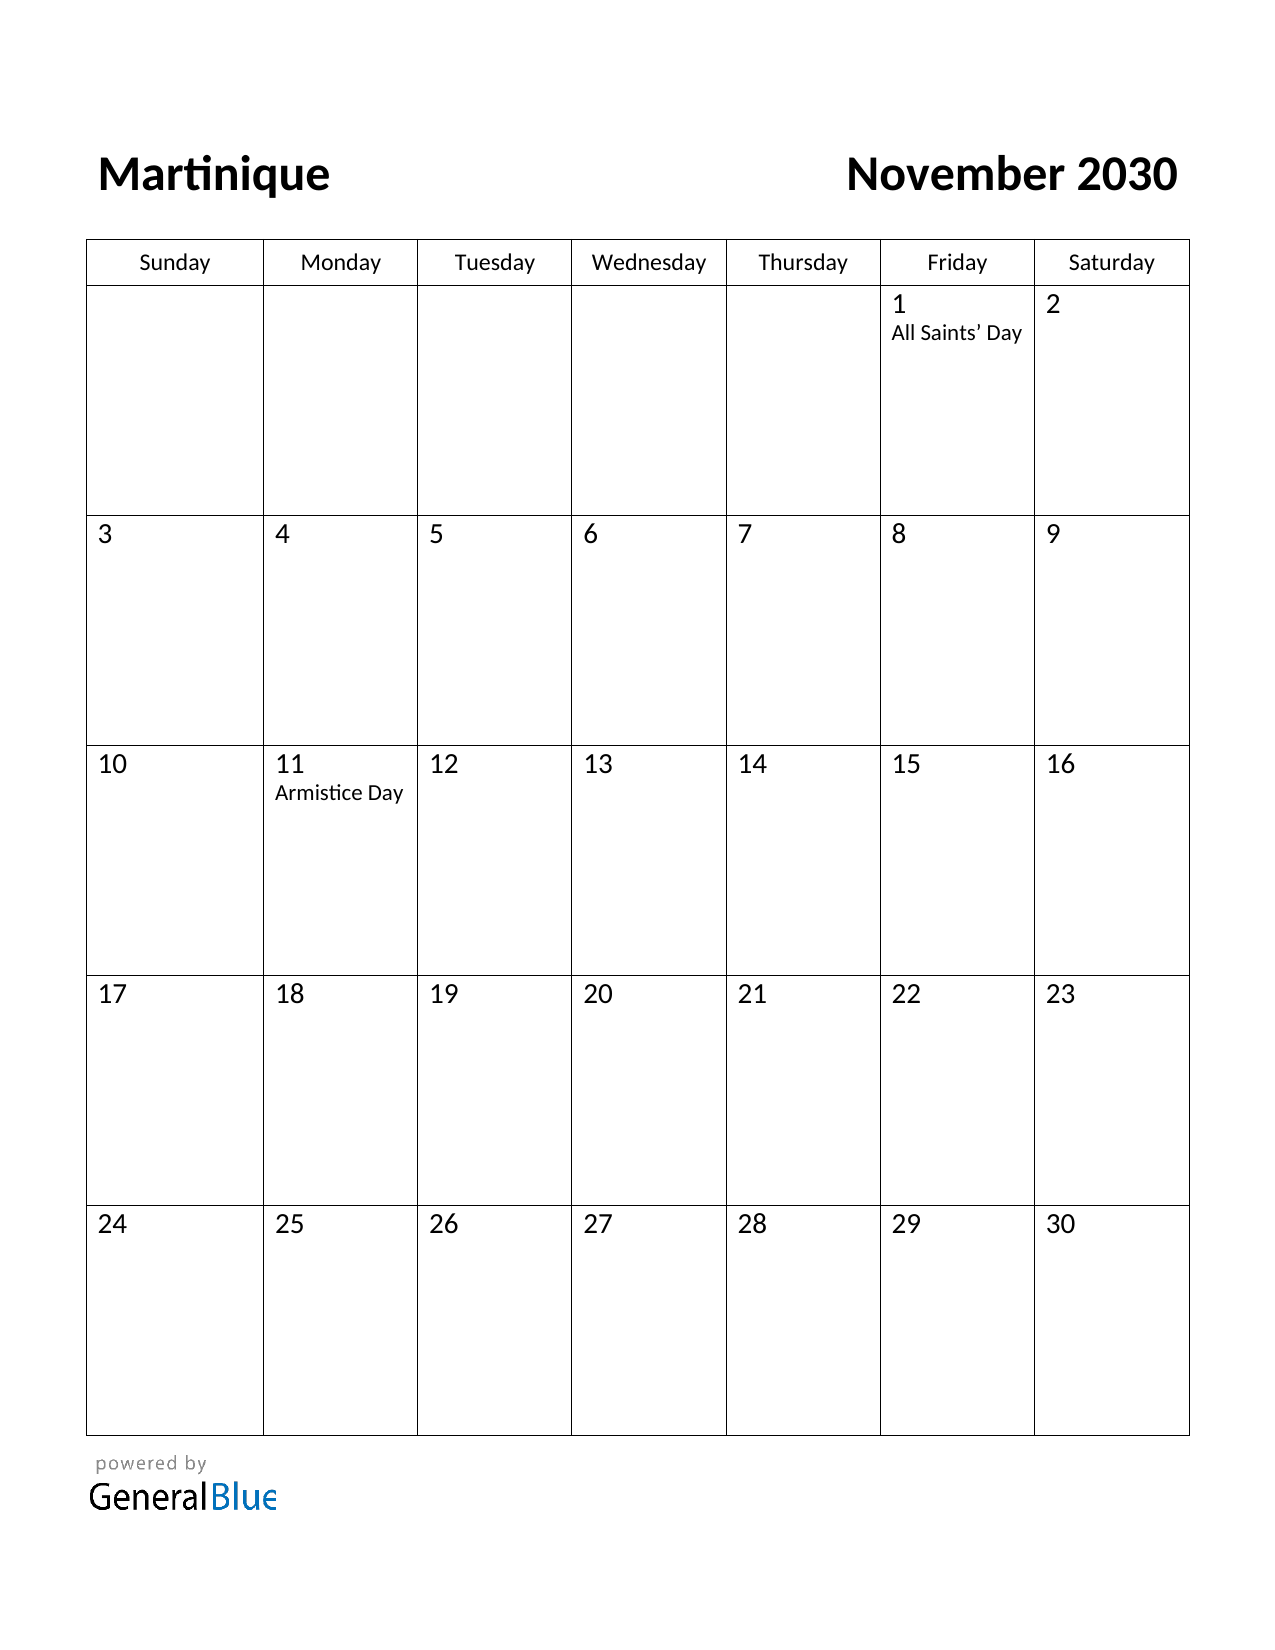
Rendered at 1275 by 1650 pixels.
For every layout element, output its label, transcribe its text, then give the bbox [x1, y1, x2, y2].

table_cell 27 [572, 1206, 726, 1238]
table_cell [881, 1238, 1034, 1434]
table_cell Wednesday [572, 240, 726, 284]
table_cell 29 [881, 1206, 1034, 1238]
table_header Martinique [86, 105, 572, 239]
table_cell [881, 548, 1034, 744]
table_cell Monday [264, 240, 417, 284]
table_cell 21 [727, 976, 880, 1008]
table_cell All Saints’ Day [881, 318, 1034, 514]
table_cell [418, 286, 571, 318]
table_cell 23 [1035, 976, 1189, 1008]
table_cell [418, 1238, 571, 1434]
table_cell 1 [881, 286, 1034, 318]
table_cell 28 [727, 1206, 880, 1238]
table_cell [418, 1008, 571, 1204]
table_cell [87, 1008, 263, 1204]
table_cell 4 [264, 516, 417, 548]
table_cell [881, 1008, 1034, 1204]
table_cell [264, 548, 417, 744]
table_cell 24 [87, 1206, 263, 1238]
table_cell [418, 548, 571, 744]
table_cell 20 [572, 976, 726, 1008]
table_cell 9 [1035, 516, 1189, 548]
table_cell [881, 778, 1034, 974]
table_cell [264, 1238, 417, 1434]
table_cell 15 [881, 746, 1034, 778]
table_cell [87, 318, 263, 514]
table_cell [1035, 318, 1189, 514]
table_cell [727, 548, 880, 744]
table_cell 16 [1035, 746, 1189, 778]
table_cell [86, 1436, 1189, 1534]
table_cell 7 [727, 516, 880, 548]
table_cell [418, 778, 571, 974]
table_cell 10 [87, 746, 263, 778]
table_cell [264, 318, 417, 514]
table_cell 26 [418, 1206, 571, 1238]
table_cell [727, 1238, 880, 1434]
table_cell Thursday [727, 240, 880, 284]
table_cell [727, 318, 880, 514]
table_cell 13 [572, 746, 726, 778]
picture [88, 1452, 276, 1515]
table_header November 2030 [572, 105, 1189, 239]
table_cell Sunday [87, 240, 263, 284]
table_cell [1035, 778, 1189, 974]
table_cell [1035, 548, 1189, 744]
table_cell [87, 286, 263, 318]
table_cell [418, 318, 571, 514]
table_cell 12 [418, 746, 571, 778]
table_cell 2 [1035, 286, 1189, 318]
table_cell [572, 286, 726, 318]
table_cell 5 [418, 516, 571, 548]
table_cell [572, 318, 726, 514]
table_cell Friday [881, 240, 1034, 284]
table_cell 6 [572, 516, 726, 548]
table_cell [727, 778, 880, 974]
table_cell 30 [1035, 1206, 1189, 1238]
table_cell 3 [87, 516, 263, 548]
table_cell [727, 1008, 880, 1204]
table_cell [264, 1008, 417, 1204]
table_cell [87, 1238, 263, 1434]
table_cell 22 [881, 976, 1034, 1008]
table_cell 19 [418, 976, 571, 1008]
table_cell Armistice Day [264, 778, 417, 974]
table_cell [727, 286, 880, 318]
table_cell [572, 548, 726, 744]
table_cell [87, 778, 263, 974]
table_cell 18 [264, 976, 417, 1008]
table_cell [264, 286, 417, 318]
table_cell [572, 778, 726, 974]
table_cell [1035, 1008, 1189, 1204]
table_cell [1035, 1238, 1189, 1434]
table_cell Saturday [1035, 240, 1189, 284]
table_cell 14 [727, 746, 880, 778]
table_cell 8 [881, 516, 1034, 548]
table_cell 17 [87, 976, 263, 1008]
table_cell [572, 1238, 726, 1434]
table_cell [87, 548, 263, 744]
table_cell 25 [264, 1206, 417, 1238]
table_cell Tuesday [418, 240, 571, 284]
table_cell [572, 1008, 726, 1204]
table_cell 11 [264, 746, 417, 778]
